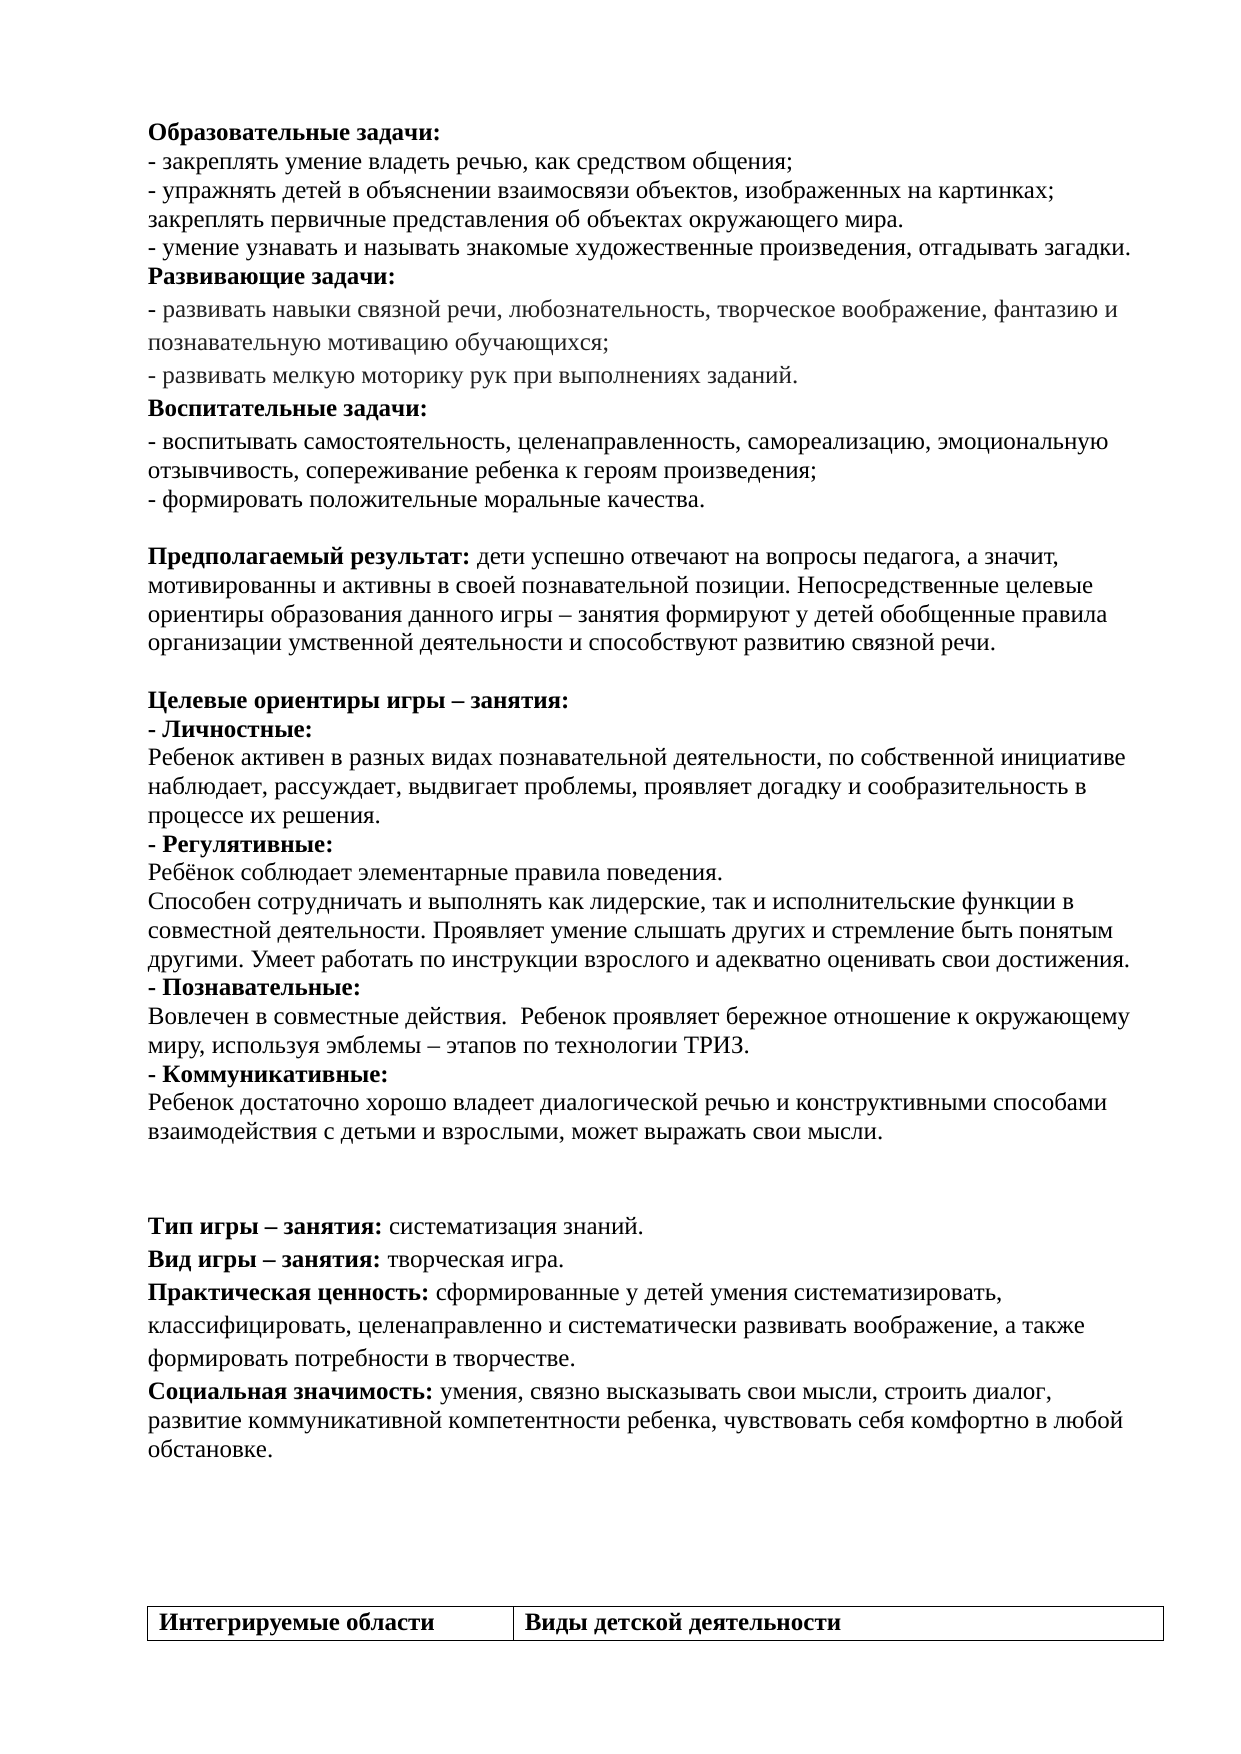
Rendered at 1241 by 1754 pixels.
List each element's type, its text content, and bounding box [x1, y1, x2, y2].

text Ребенок достаточно хорошо владеет диалогической речью и конструктивными способами взаимодействия с детьми и взрослыми, может выражать свои мысли. [148, 1087, 1152, 1145]
text Способен сотрудничать и выполнять как лидерские, так и исполнительские функции в совместной деятельности. Проявляет умение слышать других и стремление быть понятым другими. Умеет работать по инструкции взрослого и адекватно оценивать свои достижения. [148, 886, 1152, 972]
text Целевые ориентиры игры – занятия: [148, 685, 1152, 714]
text Практическая ценность: сформированные у детей умения систематизировать, классифицировать, целенаправленно и систематически развивать воображение, а также формировать потребности в творчестве. [148, 1277, 1152, 1372]
text - Познавательные: [148, 972, 1152, 1001]
text - закреплять умение владеть речью, как средством общения; [148, 146, 1152, 175]
text Ребенок активен в разных видах познавательной деятельности, по собственной инициативе наблюдает, рассуждает, выдвигает проблемы, проявляет догадку и сообразительность в процессе их решения. [148, 742, 1152, 829]
text Вид игры – занятия: творческая игра. [148, 1244, 1152, 1273]
table_header Интегрируемые области [148, 1607, 513, 1640]
text Образовательные задачи: [148, 117, 1152, 146]
text - умение узнавать и называть знакомые художественные произведения, отгадывать загадки. [148, 232, 1152, 261]
text - развивать навыки связной речи, любознательность, творческое воображение, фантазию и познавательную мотивацию обучающихся; [148, 294, 1152, 356]
text Ребёнок соблюдает элементарные правила поведения. [148, 857, 1152, 886]
table_header Виды детской деятельности [514, 1607, 1163, 1640]
text - Регулятивные: [148, 829, 1152, 857]
text Развивающие задачи: [148, 261, 1152, 290]
text - Личностные: [148, 714, 1152, 742]
text Вовлечен в совместные действия. Ребенок проявляет бережное отношение к окружающему миру, используя эмблемы – этапов по технологии ТРИЗ. [148, 1001, 1152, 1059]
text - развивать мелкую моторику рук при выполнениях заданий. [148, 360, 1152, 389]
text Предполагаемый результат: дети успешно отвечают на вопросы педагога, а значит, мотивированны и активны в своей познавательной позиции. Непосредственные целевые ориентиры образования данного игры – занятия формируют у детей обобщенные правила организации умственной деятельности и способствуют развитию связной речи. [148, 541, 1152, 656]
text Воспитательные задачи: [148, 393, 1152, 422]
text - формировать положительные моральные качества. [148, 484, 1152, 512]
text Социальная значимость: умения, связно высказывать свои мысли, строить диалог, развитие коммуникативной компетентности ребенка, чувствовать себя комфортно в любой обстановке. [148, 1376, 1152, 1462]
text - упражнять детей в объяснении взаимосвязи объектов, изображенных на картинках; закреплять первичные представления об объектах окружающего мира. [148, 175, 1152, 232]
text - воспитывать самостоятельность, целенаправленность, самореализацию, эмоциональную отзывчивость, сопереживание ребенка к героям произведения; [148, 426, 1152, 484]
text Тип игры – занятия: систематизация знаний. [148, 1211, 1152, 1240]
text - Коммуникативные: [148, 1059, 1152, 1087]
